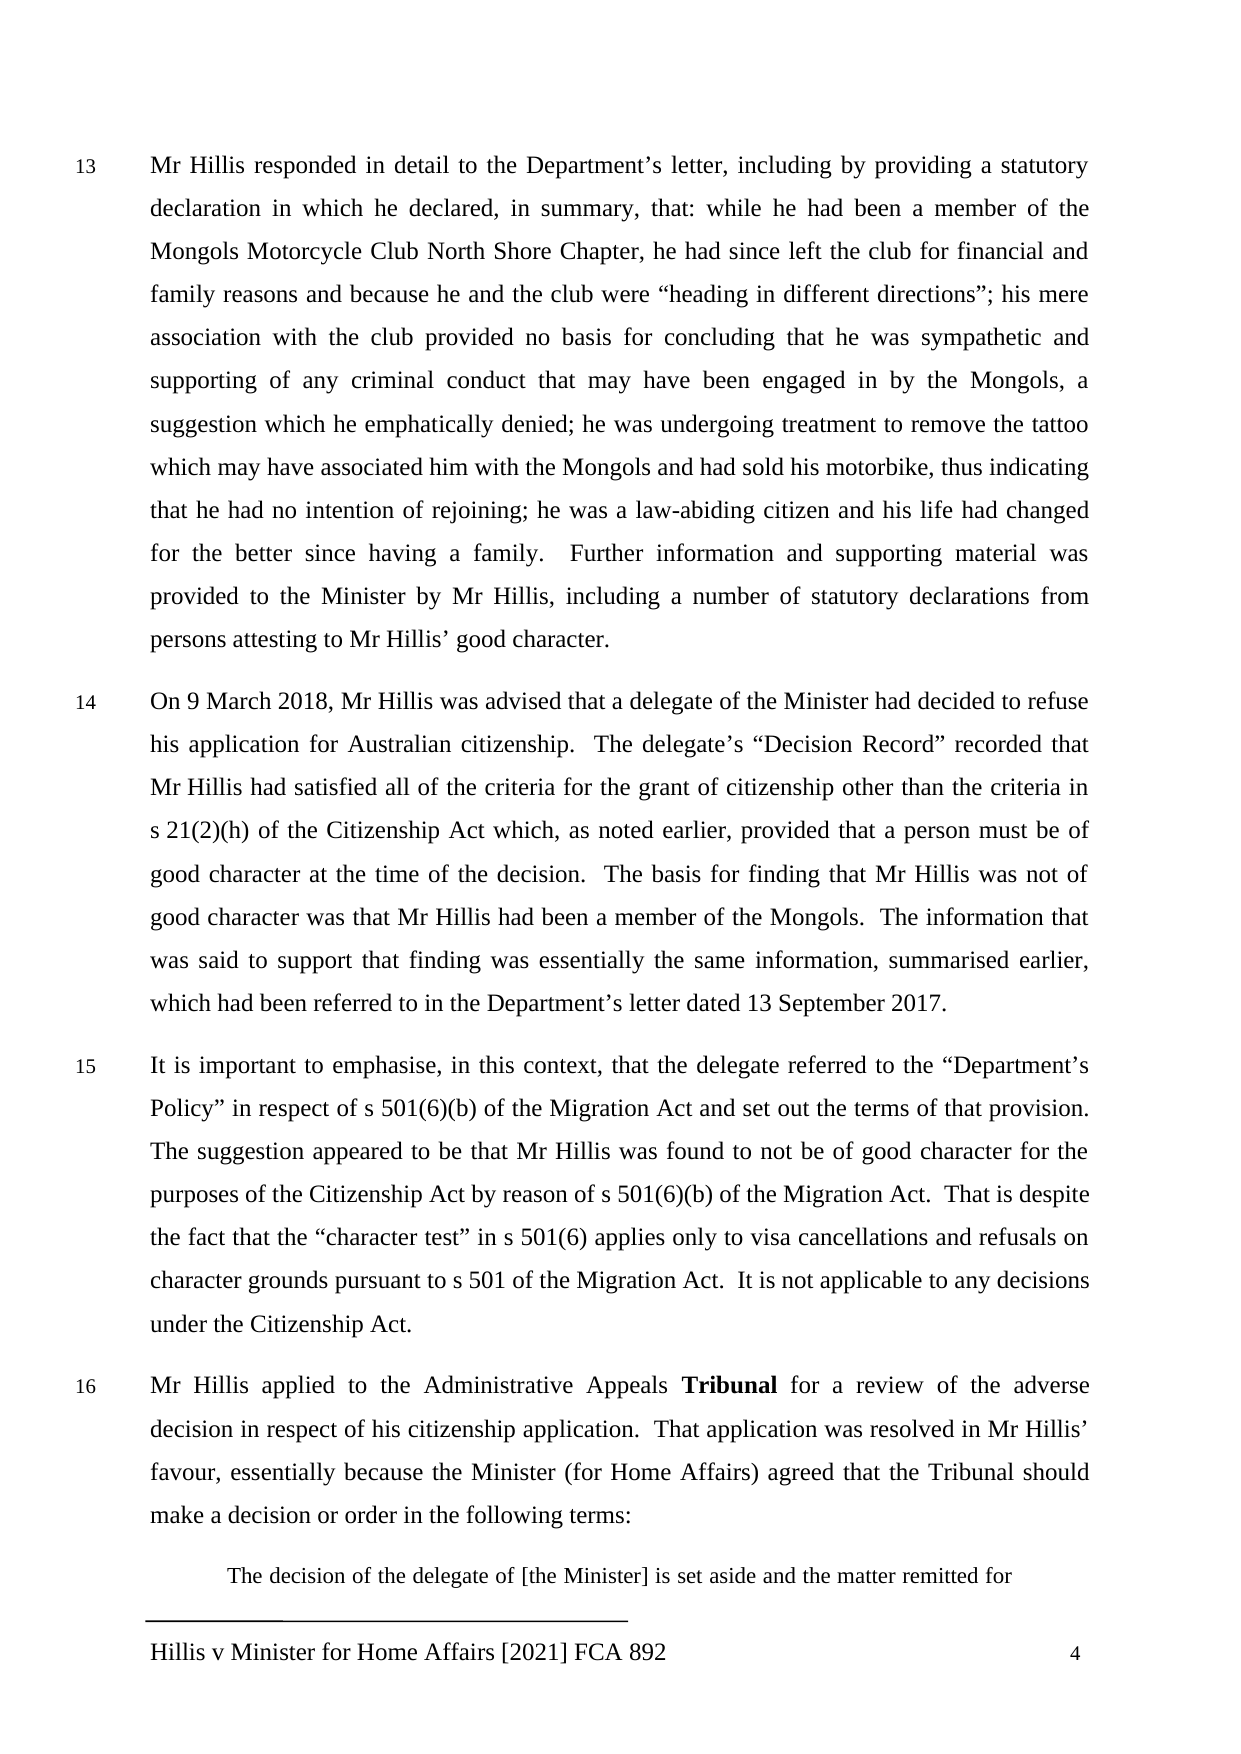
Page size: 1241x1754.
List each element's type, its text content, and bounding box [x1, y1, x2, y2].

text It is important to emphasise, in this context, that the delegate referred to the “Department’s Policy” in respect of s 501(6)(b) of the Migration Act and set out the terms of that provision. The suggestion appeared to be that Mr Hillis was found to not be of good character for the purposes of the Citizenship Act by reason of s 501(6)(b) of the Migration Act. That is despite the fact that the “character test” in s 501(6) applies only to visa cancellations and refusals on character grounds pursuant to s 501 of the Migration Act. It is not applicable to any decisions under the Citizenship Act. [75, 1050, 1090, 1337]
text On 9 March 2018, Mr Hillis was advised that a delegate of the Minister had decided to refuse his application for Australian citizenship. The delegate’s “Decision Record” recorded that Mr Hillis had satisfied all of the criteria for the grant of citizenship other than the criteria in s 21(2)(h) of the Citizenship Act which, as noted earlier, provided that a person must be of good character at the time of the decision. The basis for finding that Mr Hillis was not of good character was that Mr Hillis had been a member of the Mongols. The information that was said to support that finding was essentially the same information, summarised earlier, which had been referred to in the Department’s letter dated 13 September 2017. [75, 686, 1090, 1017]
text Mr Hillis applied to the Administrative Appeals Tribunal for a review of the adverse decision in respect of his citizenship application. That application was resolved in Mr Hillis’ favour, essentially because the Minister (for Home Affairs) agreed that the Tribunal should make a decision or order in the following terms: [75, 1371, 1090, 1529]
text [227, 1562, 1013, 1588]
text Mr Hillis responded in detail to the Department’s letter, including by providing a statutory declaration in which he declared, in summary, that: while he had been a member of the Mongols Motorcycle Club North Shore Chapter, he had since left the club for financial and family reasons and because he and the club were “heading in different directions”; his mere association with the club provided no basis for concluding that he was sympathetic and supporting of any criminal conduct that may have been engaged in by the Mongols, a suggestion which he emphatically denied; he was undergoing treatment to remove the tattoo which may have associated him with the Mongols and had sold his motorbike, thus indicating that he had no intention of rejoining; he was a law-abiding citizen and his life had changed for the better since having a family. Further information and supporting material was provided to the Minister by Mr Hillis, including a number of statutory declarations from persons attesting to Mr Hillis’ good character. [75, 150, 1090, 653]
